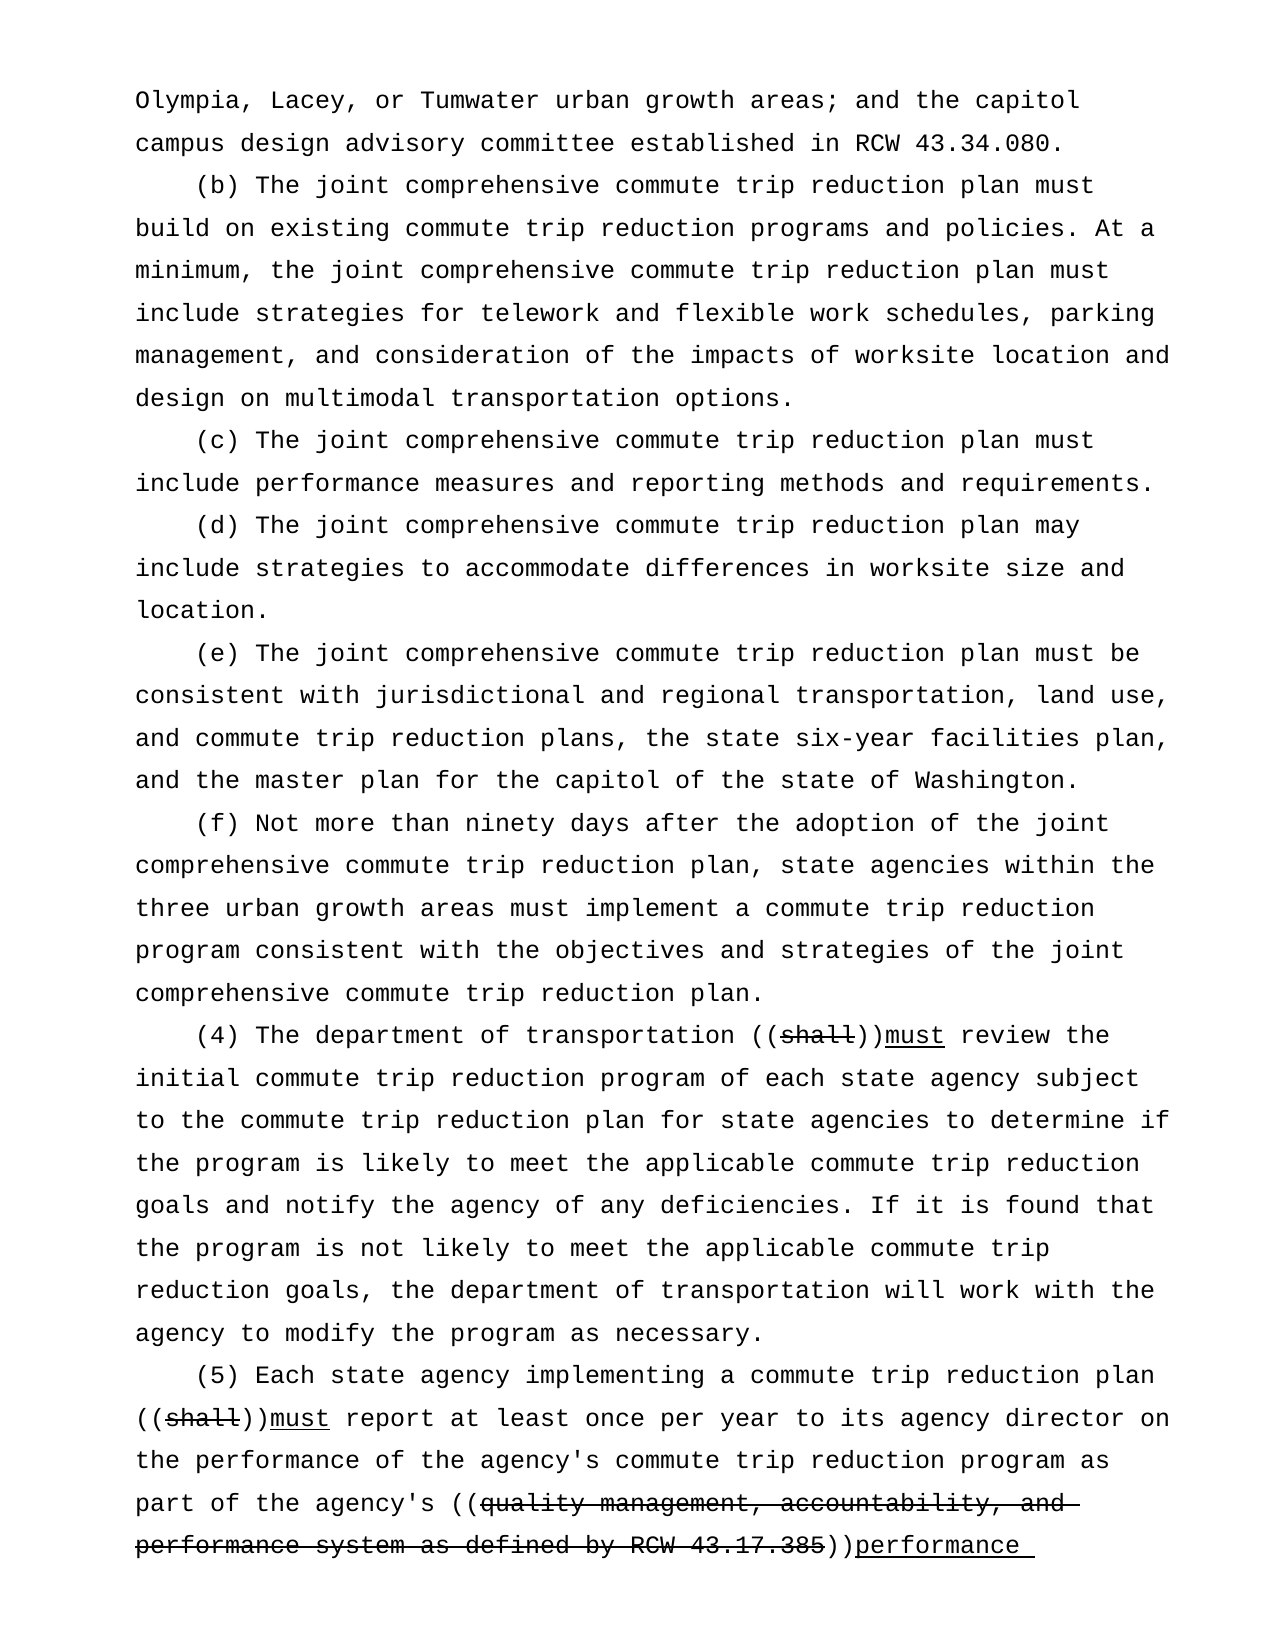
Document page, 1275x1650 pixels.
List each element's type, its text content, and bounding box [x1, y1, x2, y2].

text (b) The joint comprehensive commute trip reduction plan must build on existing commute trip reduction programs and policies. At a minimum, the joint comprehensive commute trip reduction plan must include strategies for telework and flexible work schedules, parking management, and consideration of the impacts of worksite location and design on multimodal transportation options. [135, 160, 1170, 415]
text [135, 1350, 1170, 1562]
text (e) The joint comprehensive commute trip reduction plan must be consistent with jurisdictional and regional transportation, land use, and commute trip reduction plans, the state six-year facilities plan, and the master plan for the capitol of the state of Washington. [135, 627, 1170, 797]
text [135, 75, 1170, 160]
text (4) The department of transportation ((shall))must review the initial commute trip reduction program of each state agency subject to the commute trip reduction plan for state agencies to determine if the program is likely to meet the applicable commute trip reduction goals and notify the agency of any deficiencies. If it is found that the program is not likely to meet the applicable commute trip reduction goals, the department of transportation will work with the agency to modify the program as necessary. [135, 1010, 1170, 1350]
text (d) The joint comprehensive commute trip reduction plan may include strategies to accommodate differences in worksite size and location. [135, 500, 1170, 627]
text (f) Not more than ninety days after the adoption of the joint comprehensive commute trip reduction plan, state agencies within the three urban growth areas must implement a commute trip reduction program consistent with the objectives and strategies of the joint comprehensive commute trip reduction plan. [135, 797, 1170, 1010]
text (c) The joint comprehensive commute trip reduction plan must include performance measures and reporting methods and requirements. [135, 415, 1170, 500]
